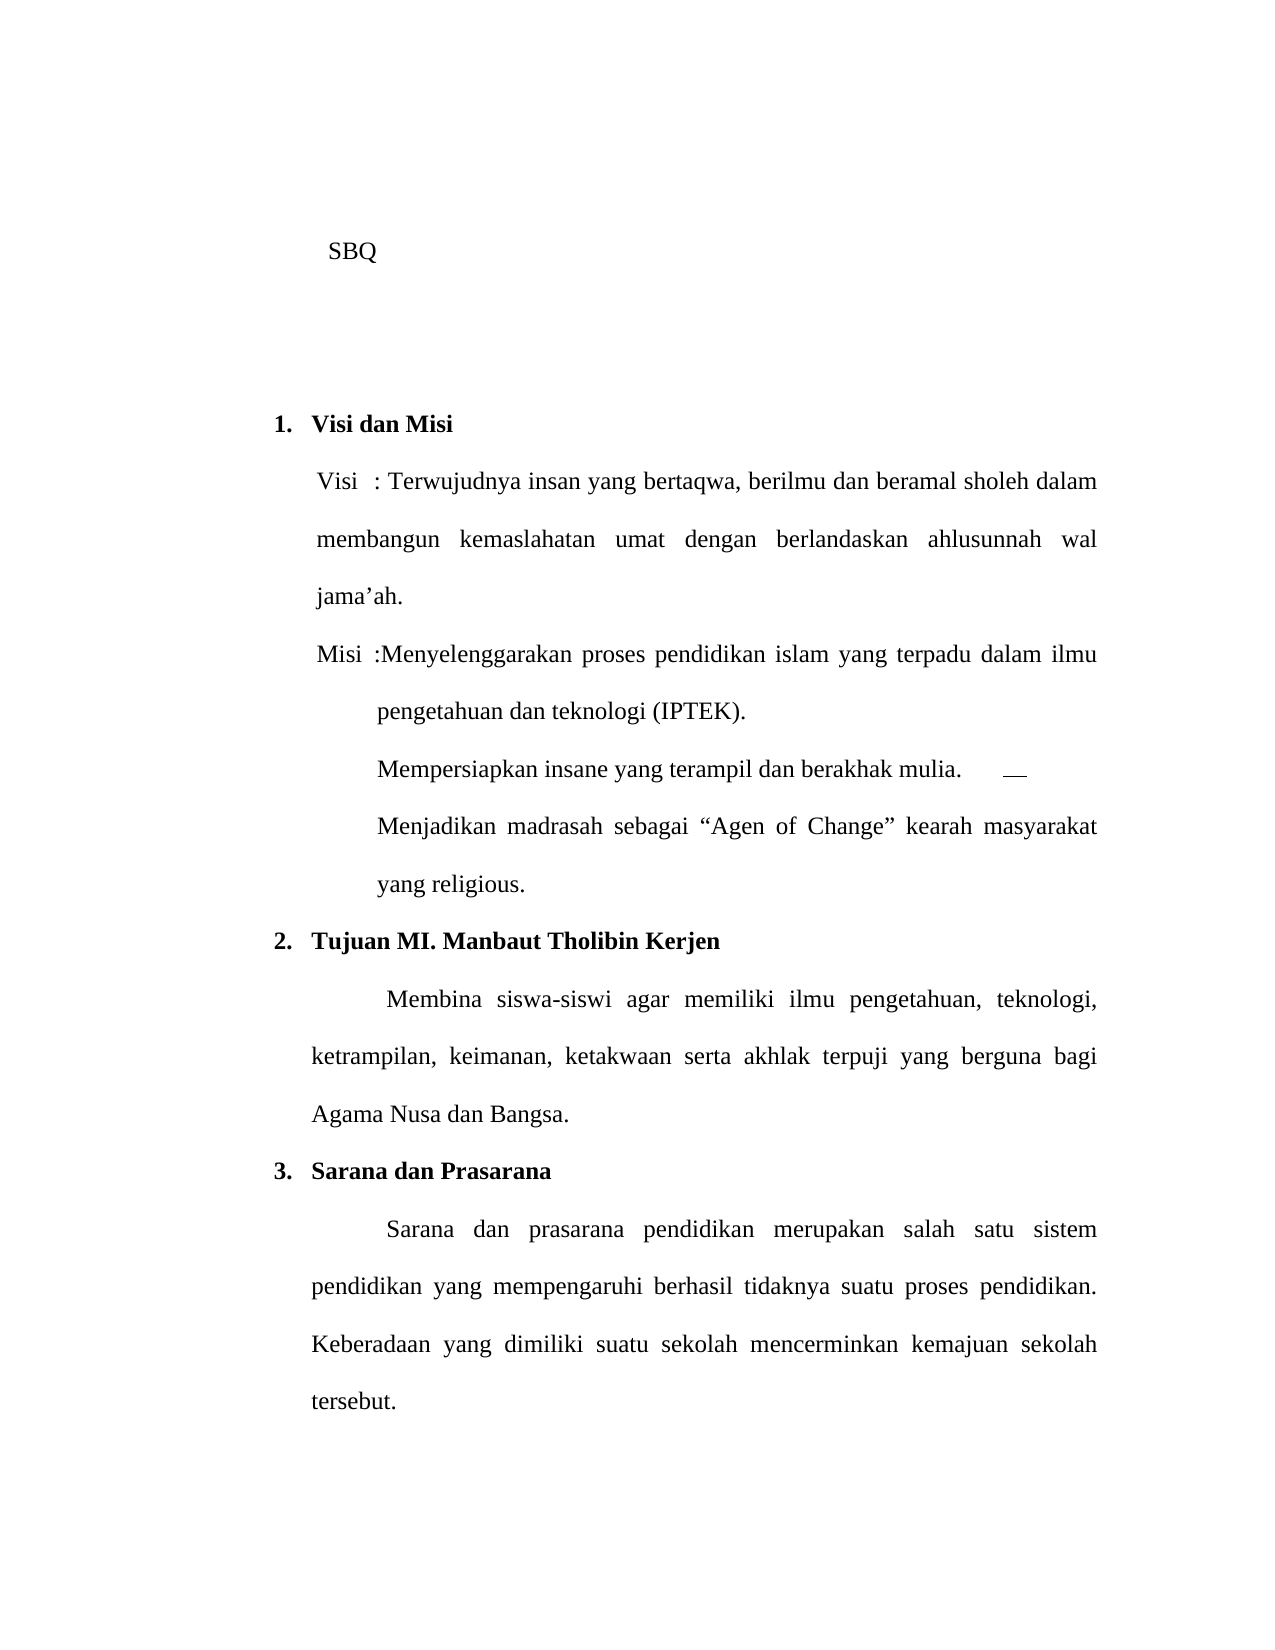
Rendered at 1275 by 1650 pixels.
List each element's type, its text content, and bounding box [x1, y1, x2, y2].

text Menjadikan madrasah sebagai “Agen of Change” kearah masyarakat yang religious. [377, 811, 1098, 897]
list Tujuan MI. Manbaut Tholibin Kerjen [274, 926, 1098, 955]
text Membina siswa-siswi agar memiliki ilmu pengetahuan, teknologi, ketrampilan, keimanan, ketakwaan serta akhlak terpuji yang berguna bagi Agama Nusa dan Bangsa. [311, 984, 1098, 1127]
list Sarana dan Prasarana [274, 1156, 1098, 1185]
text SBQ [328, 236, 1098, 265]
text Misi :Menyelenggarakan proses pendidikan islam yang terpadu dalam ilmu pengetahuan dan teknologi (IPTEK). [316, 639, 1098, 725]
text Visi : Terwujudnya insan yang bertaqwa, berilmu dan beramal sholeh dalam membangun kemaslahatan umat dengan berlandaskan ahlusunnah wal jama’ah. [316, 466, 1098, 610]
list Visi dan Misi [274, 409, 1098, 437]
text Sarana dan prasarana pendidikan merupakan salah satu sistem pendidikan yang mempengaruhi berhasil tidaknya suatu proses pendidikan. Keberadaan yang dimiliki suatu sekolah mencerminkan kemajuan sekolah tersebut. [311, 1214, 1098, 1415]
text Mempersiapkan insane yang terampil dan berakhak mulia. [316, 754, 1098, 782]
